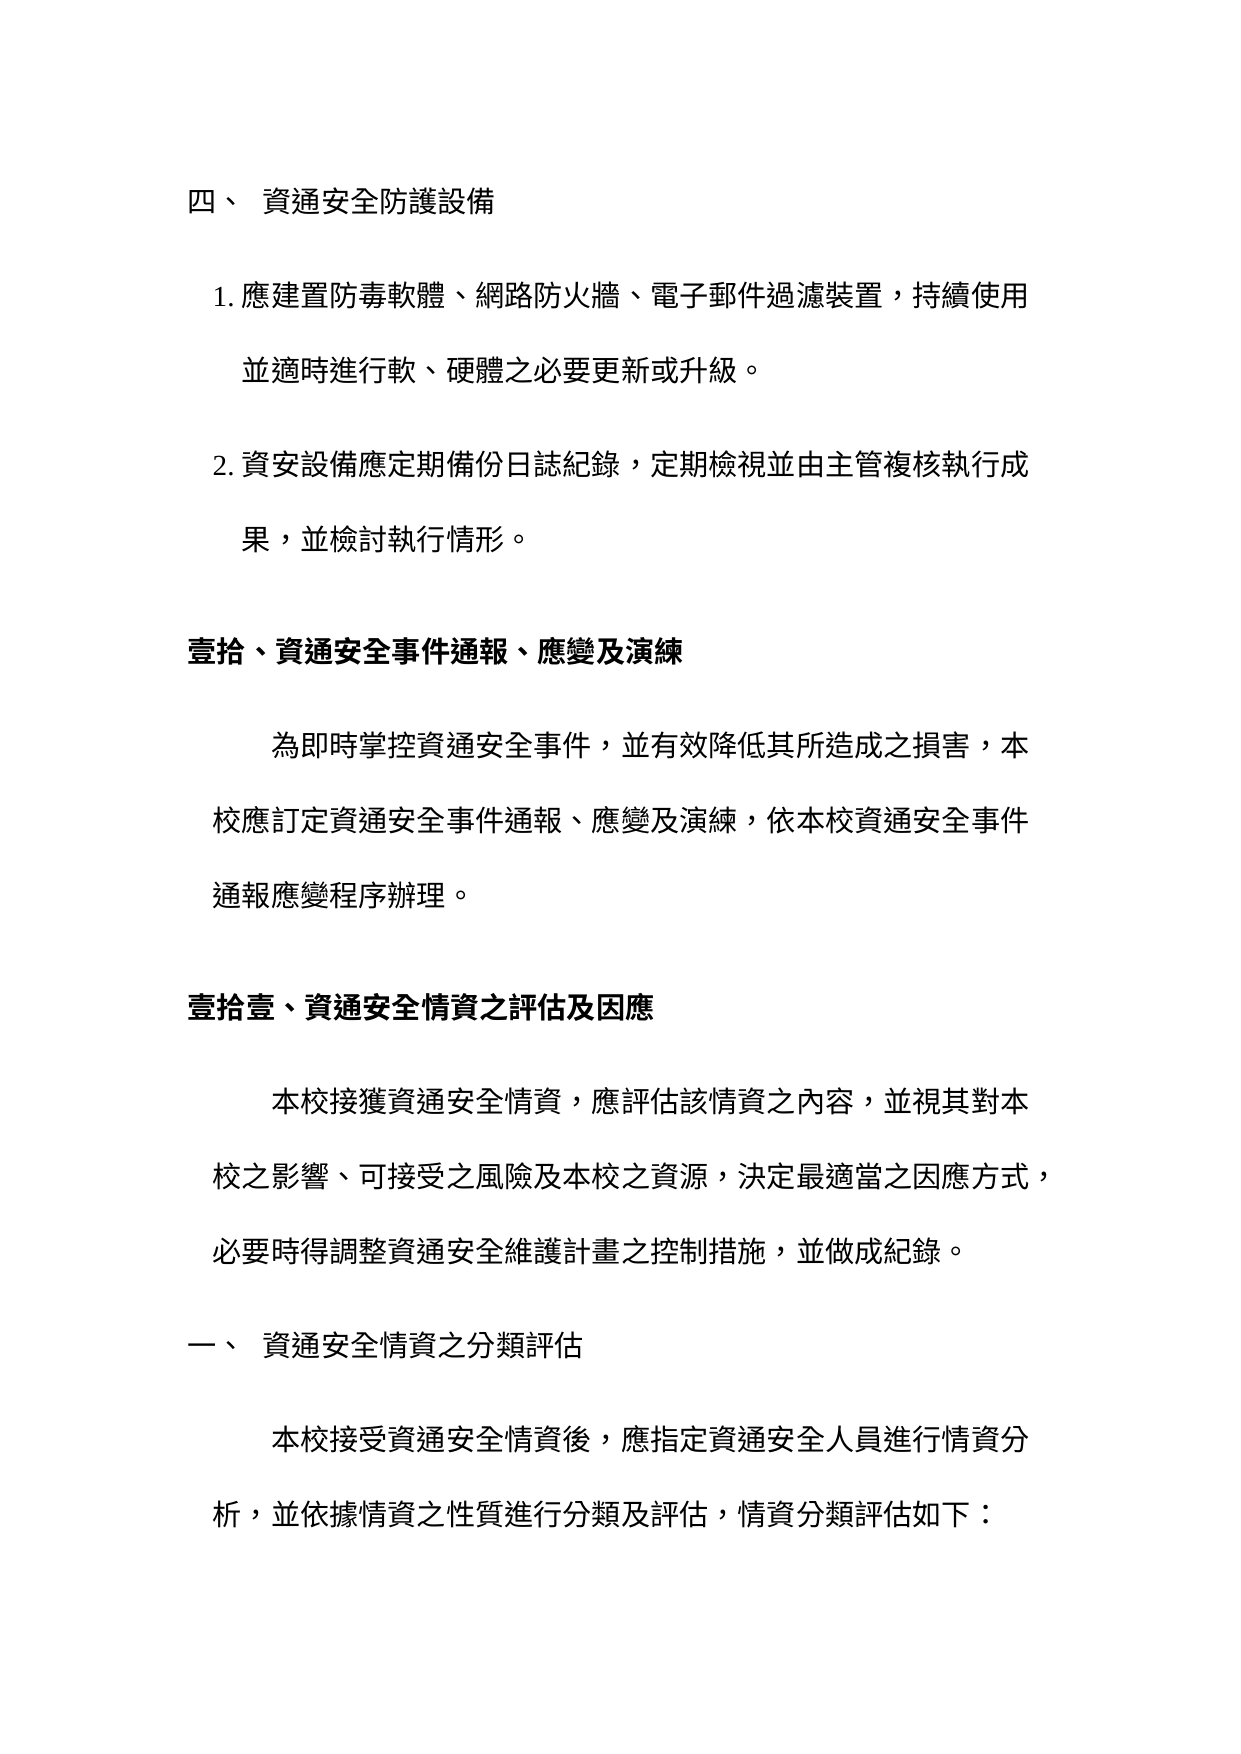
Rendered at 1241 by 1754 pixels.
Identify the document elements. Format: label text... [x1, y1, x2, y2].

subtitle 資通安全情資之評估及因應 [187, 969, 1053, 1044]
text 本校接受資通安全情資後，應指定資通安全人員進行情資分析，並依據情資之性質進行分類及評估，情資分類評估如下： [212, 1400, 1053, 1550]
text 為即時掌控資通安全事件，並有效降低其所造成之損害，本校應訂定資通安全事件通報、應變及演練，依本校資通安全事件通報應變程序辦理。 [212, 706, 1053, 931]
subtitle 資通安全事件通報、應變及演練 [187, 612, 1053, 687]
list 應建置防毒軟體、網路防火牆、電子郵件過濾裝置，持續使用並適時進行軟、硬體之必要更新或升級。 [212, 256, 1053, 406]
text 本校接獲資通安全情資，應評估該情資之內容，並視其對本校之影響、可接受之風險及本校之資源，決定最適當之因應方式，必要時得調整資通安全維護計畫之控制措施，並做成紀錄。 [212, 1062, 1053, 1287]
subtitle 資通安全防護設備 [187, 162, 1053, 237]
list 資安設備應定期備份日誌紀錄，定期檢視並由主管複核執行成果，並檢討執行情形。 [212, 425, 1053, 575]
subtitle 資通安全情資之分類評估 [187, 1306, 1053, 1381]
